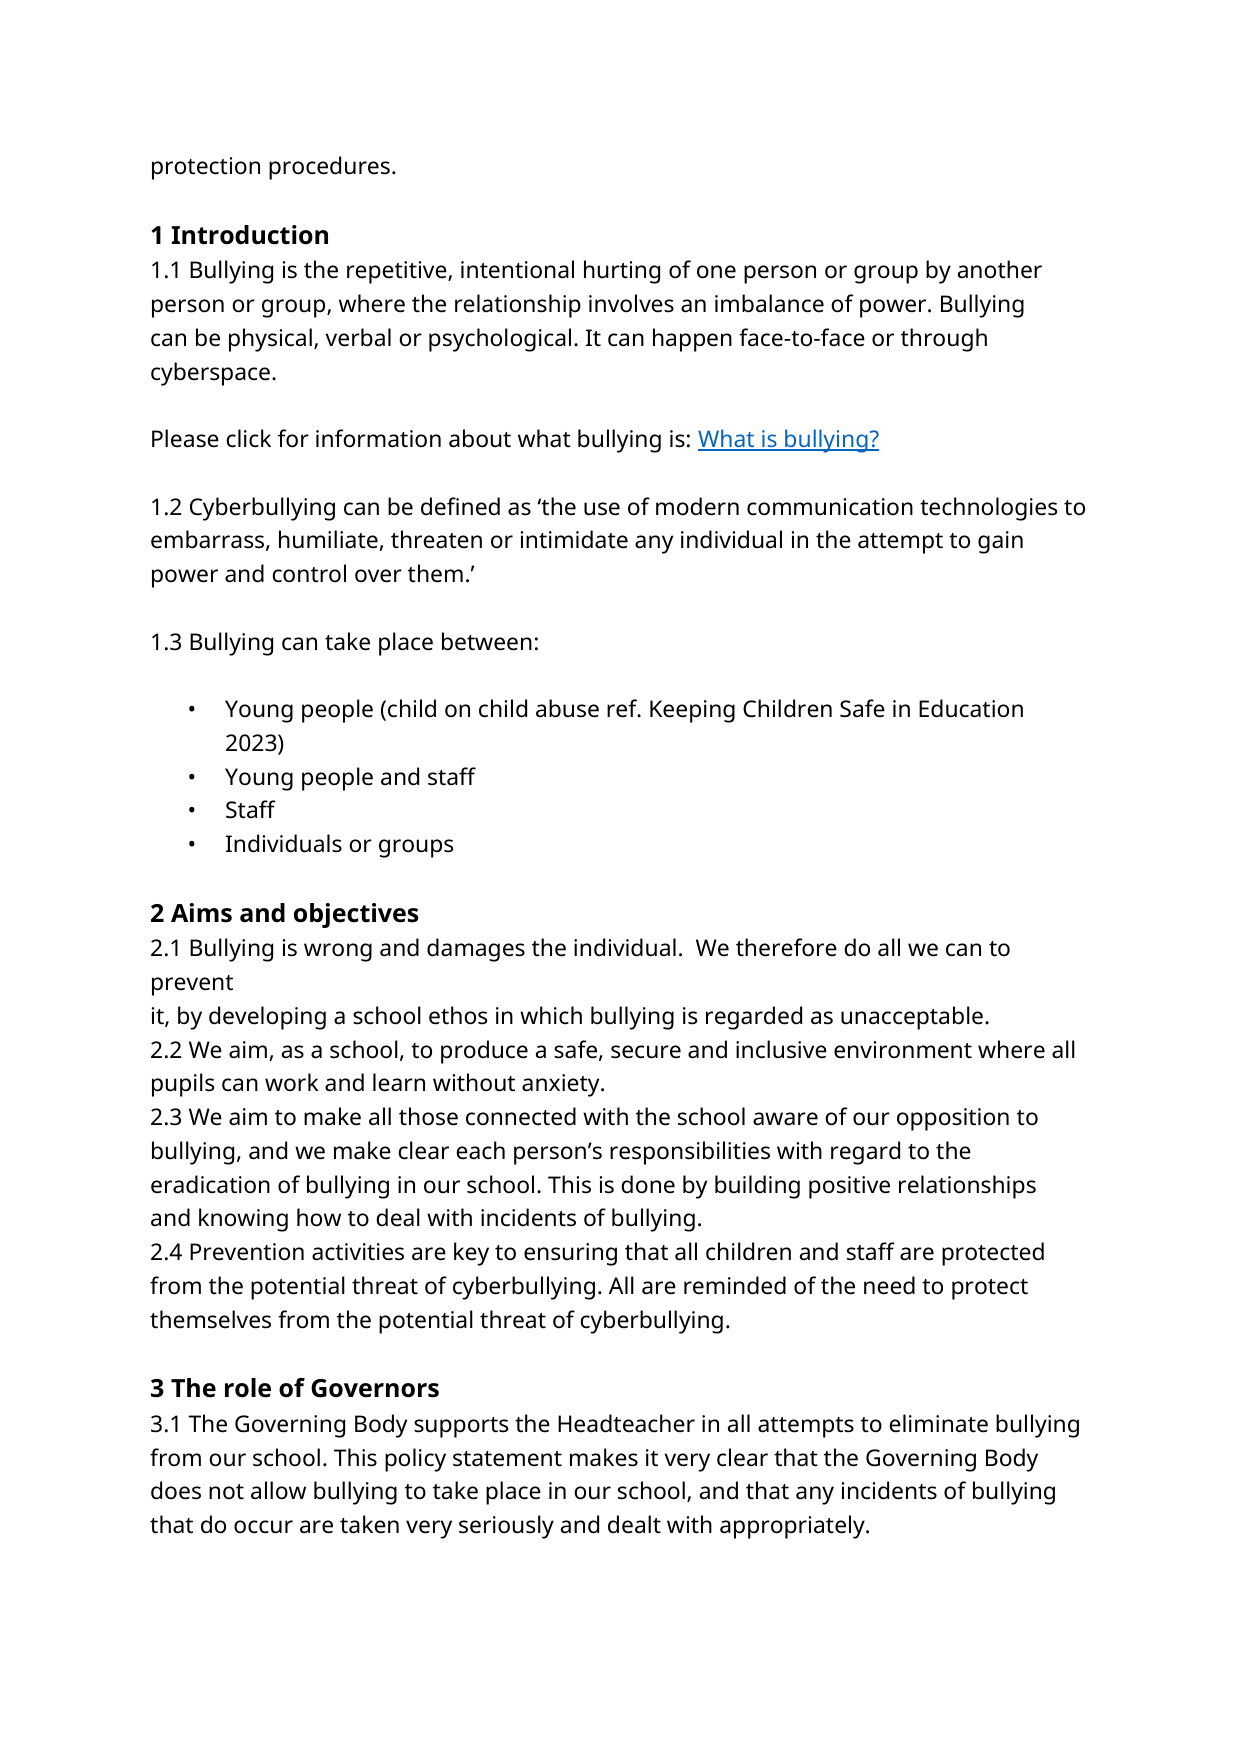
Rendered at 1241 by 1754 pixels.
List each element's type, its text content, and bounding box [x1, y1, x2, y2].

text and knowing how to deal with incidents of bullying. [150, 1202, 1090, 1233]
text power and control over them.’ [150, 558, 1090, 589]
text 2 Aims and objectives [150, 896, 1090, 929]
text pupils can work and learn without anxiety. [150, 1067, 1090, 1098]
text does not allow bullying to take place in our school, and that any incidents of bullying [150, 1475, 1090, 1507]
text 1 Introduction [150, 217, 1090, 252]
text person or group, where the relationship involves an imbalance of power. Bullying [150, 288, 1090, 319]
list Young people and staff [187, 761, 1090, 792]
text 3.1 The Governing Body supports the Headteacher in all attempts to eliminate bullying [150, 1408, 1090, 1439]
text from our school. This policy statement makes it very clear that the Governing Body [150, 1442, 1090, 1473]
text from the potential threat of cyberbullying. All are reminded of the need to protect [150, 1270, 1090, 1301]
text Please click for information about what bullying is: What is bullying? [150, 423, 1090, 454]
text themselves from the potential threat of cyberbullying. [150, 1303, 1090, 1335]
text it, by developing a school ethos in which bullying is regarded as unacceptable. [150, 1000, 1090, 1031]
text 2.4 Prevention activities are key to ensuring that all children and staff are protected [150, 1236, 1090, 1267]
text cyberspace. [150, 356, 1090, 387]
text 1.1 Bullying is the repetitive, intentional hurting of one person or group by another [150, 254, 1090, 286]
text 1.3 Bullying can take place between: [150, 626, 1090, 657]
list Individuals or groups [187, 828, 1090, 859]
text protection procedures. [150, 150, 1090, 181]
text bullying, and we make clear each person’s responsibilities with regard to the [150, 1135, 1090, 1166]
list Staff [187, 794, 1090, 826]
text 2.1 Bullying is wrong and damages the individual. We therefore do all we can to prevent [150, 932, 1090, 997]
text 2.2 We aim, as a school, to produce a safe, secure and inclusive environment where all [150, 1033, 1090, 1065]
text embarrass, humiliate, threaten or intimidate any individual in the attempt to gain [150, 524, 1090, 556]
text that do occur are taken very seriously and dealt with appropriately. [150, 1509, 1090, 1540]
text 3 The role of Governors [150, 1371, 1090, 1405]
text eradication of bullying in our school. This is done by building positive relationships [150, 1168, 1090, 1200]
list Young people (child on child abuse ref. Keeping Children Safe in Education 2023) [187, 693, 1090, 758]
text can be physical, verbal or psychological. It can happen face-to-face or through [150, 322, 1090, 353]
text 2.3 We aim to make all those connected with the school aware of our opposition to [150, 1101, 1090, 1132]
text 1.2 Cyberbullying can be defined as ‘the use of modern communication technologies to [150, 491, 1090, 522]
